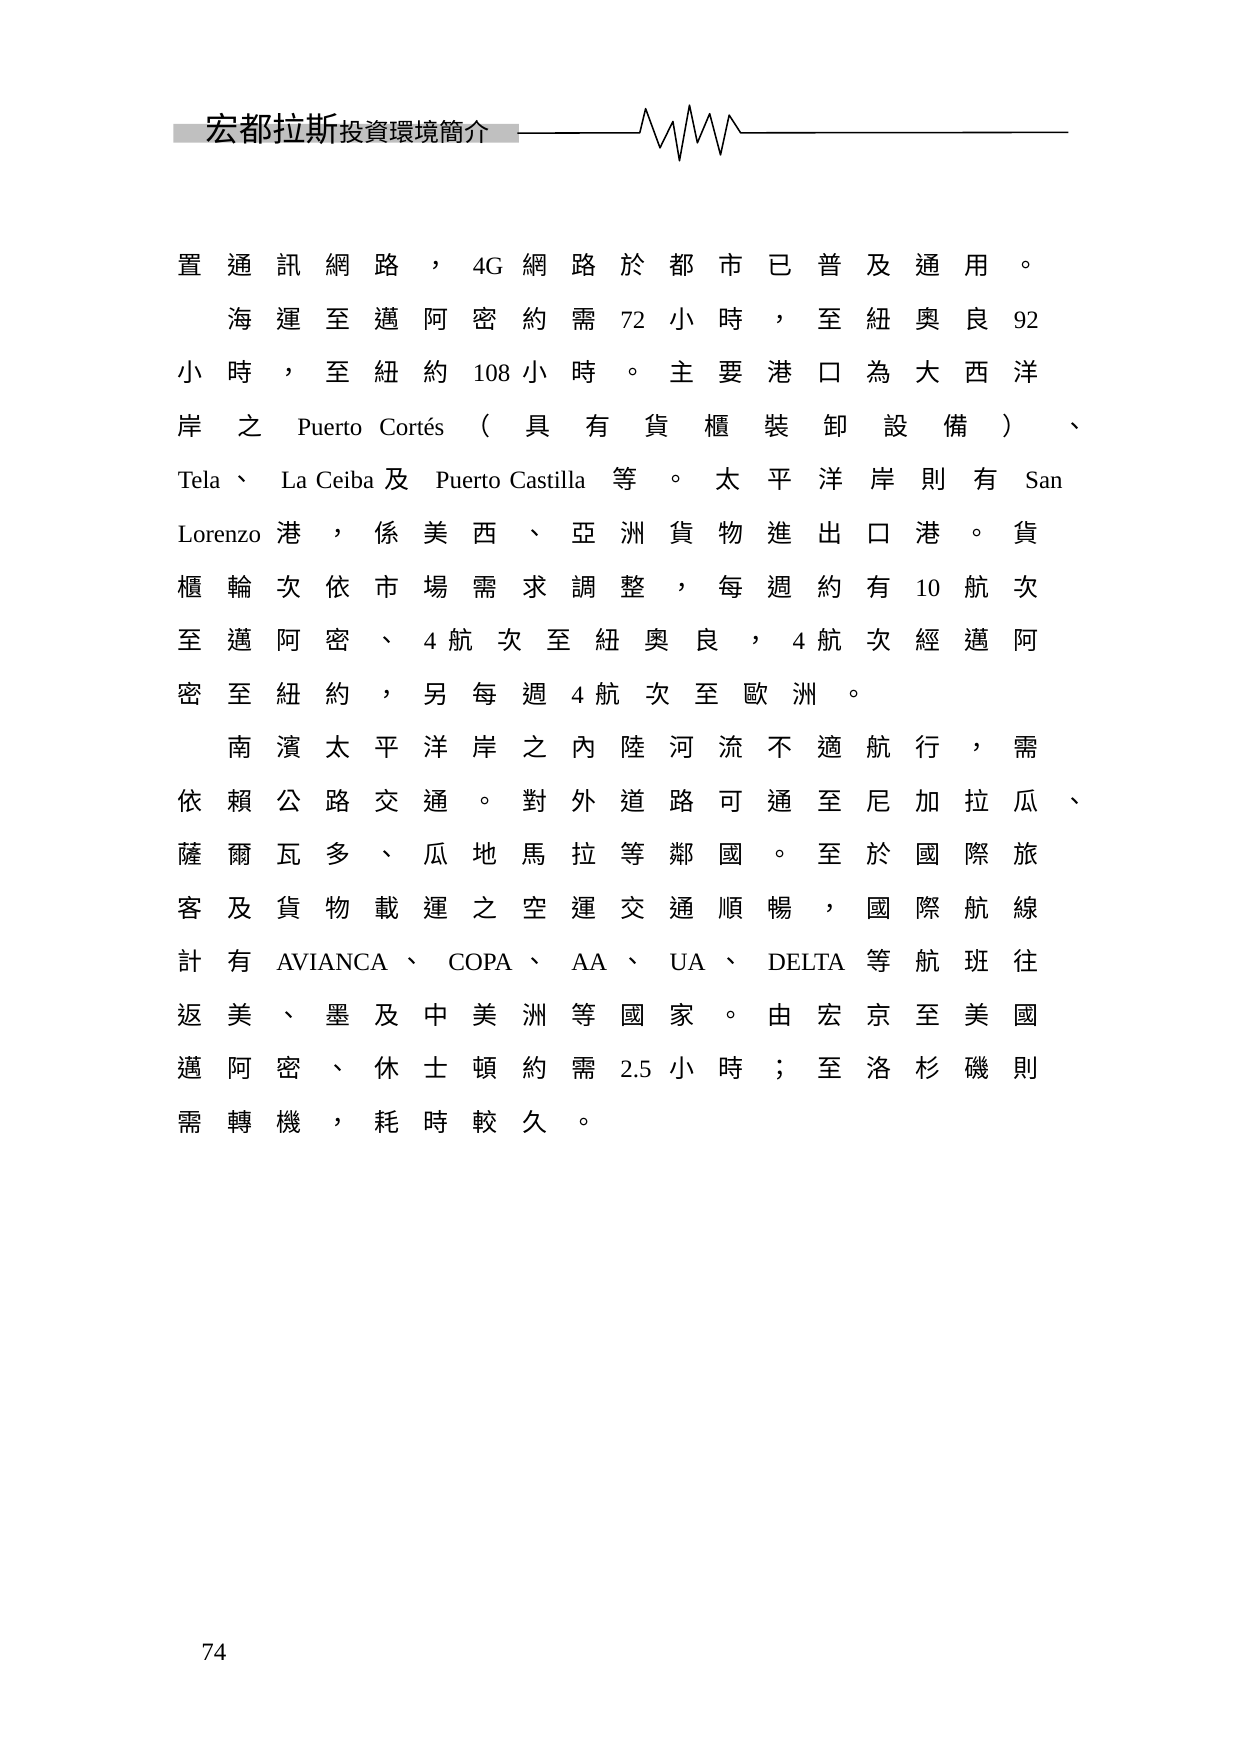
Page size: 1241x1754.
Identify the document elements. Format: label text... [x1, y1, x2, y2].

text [178, 237, 1063, 291]
text 南濱太平洋岸之內陸河流不適航行，需依賴公路交通。對外道路可通至尼加拉瓜、薩爾瓦多、瓜地馬拉等鄰國。至於國際旅客及貨物載運之空運交通順暢，國際航線計有AVIANCA、COPA、AA、UA、DELTA等航班往返美、墨及中美洲等國家。由宏京至美國邁阿密、休士頓約需2.5小時；至洛杉磯則需轉機，耗時較久。 [178, 719, 1063, 1147]
text 海運至邁阿密約需72小時，至紐奧良92小時，至紐約108小時。主要港口為大西洋岸之Puerto Cortés（具有貨櫃裝卸設備）、Tela、La Ceiba及Puerto Castilla等。太平洋岸則有San Lorenzo港，係美西、亞洲貨物進出口港。貨櫃輪次依市場需求調整，每週約有10航次至邁阿密、4航次至紐奧良，4航次經邁阿密至紐約，另每週4航次至歐洲。 [178, 291, 1063, 719]
